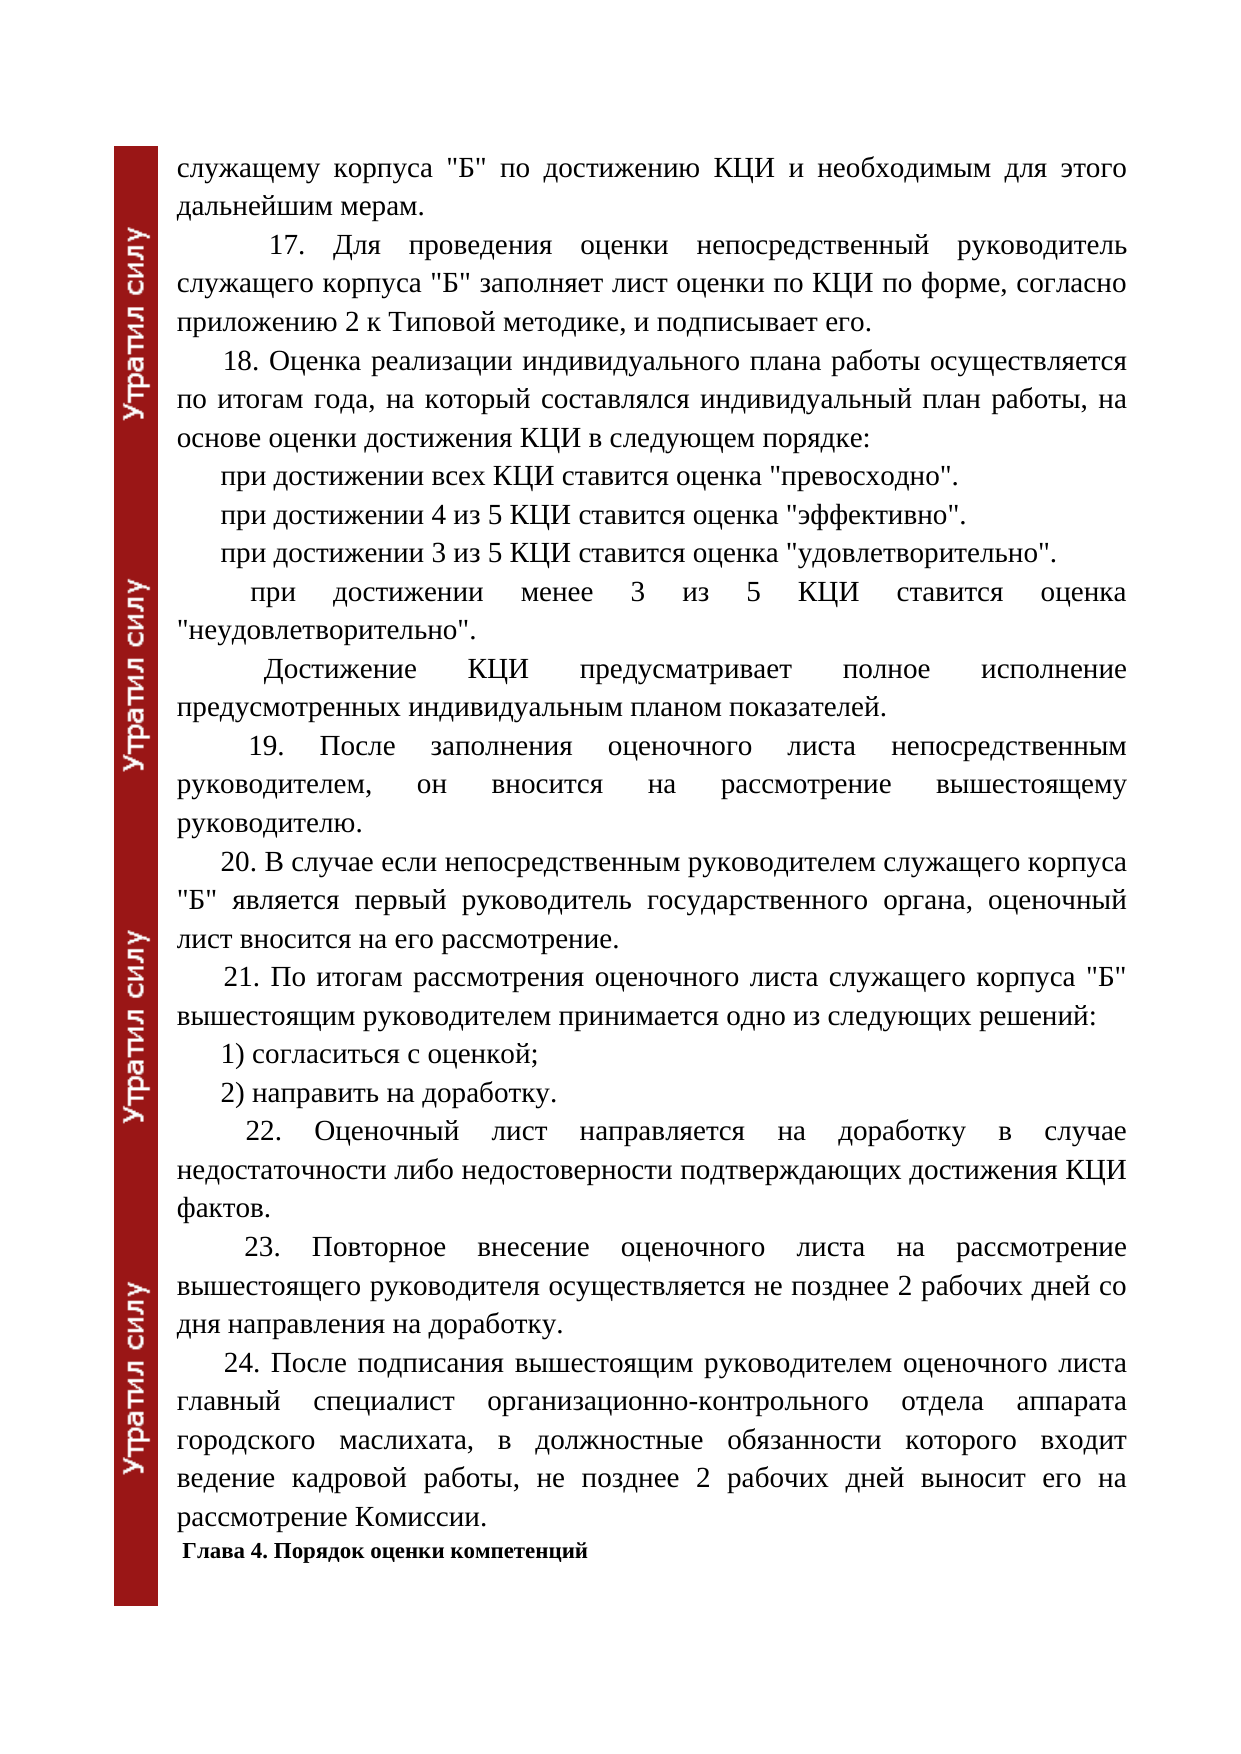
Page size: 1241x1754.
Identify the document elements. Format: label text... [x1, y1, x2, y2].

picture [114, 338, 158, 343]
picture [114, 1031, 158, 1036]
text 2) направить на доработку. [112, 1075, 1128, 1108]
picture [114, 1532, 158, 1537]
picture [114, 492, 158, 497]
picture [114, 1108, 158, 1113]
picture [114, 569, 158, 574]
text 24. После подписания вышестоящим руководителем оценочного листа главный специалист организационно-контрольного отдела аппарата городского маслихата, в должностные обязанности которого входит ведение кадровой работы, не позднее 2 рабочих дней выносит его на рассмотрение Комиссии. [112, 1345, 1128, 1532]
text 23. Повторное внесение оценочного листа на рассмотрение вышестоящего руководителя осуществляется не позднее 2 рабочих дней со дня направления на доработку. [112, 1229, 1128, 1340]
picture [114, 723, 158, 728]
picture [114, 1564, 158, 1606]
picture [114, 954, 158, 959]
picture [114, 1224, 158, 1229]
text при достижении 4 из 5 КЦИ ставится оценка "эффективно". [112, 497, 1128, 530]
text 18. Оценка реализации индивидуального плана работы осуществляется по итогам года, на который составлялся индивидуальный план работы, на основе оценки достижения КЦИ в следующем порядке: [112, 343, 1128, 453]
text 19. После заполнения оценочного листа непосредственным руководителем, он вносится на рассмотрение вышестоящему руководителю. [112, 728, 1128, 839]
text 21. По итогам рассмотрения оценочного листа служащего корпуса "Б" вышестоящим руководителем принимается одно из следующих решений: [112, 959, 1128, 1031]
text Глава 4. Порядок оценки компетенций [112, 1537, 1128, 1564]
picture [114, 646, 158, 651]
text при достижении менее 3 из 5 КЦИ ставится оценка "неудовлетворительно". [112, 574, 1128, 646]
picture [114, 839, 158, 844]
picture [114, 1070, 158, 1075]
text Достижение КЦИ предусматривает полное исполнение предусмотренных индивидуальным планом показателей. [112, 651, 1128, 723]
picture [114, 453, 158, 458]
picture [114, 222, 158, 227]
text при достижении 3 из 5 КЦИ ставится оценка "удовлетворительно". [112, 535, 1128, 569]
text 17. Для проведения оценки непосредственный руководитель служащего корпуса "Б" заполняет лист оценки по КЦИ по форме, согласно приложению 2 к Типовой методике, и подписывает его. [112, 227, 1128, 338]
picture [114, 146, 158, 150]
text 20. В случае если непосредственным руководителем служащего корпуса "Б" является первый руководитель государственного органа, оценочный лист вносится на его рассмотрение. [112, 844, 1128, 954]
text 1) согласиться с оценкой; [112, 1036, 1128, 1070]
text при достижении всех КЦИ ставится оценка "превосходно". [112, 458, 1128, 492]
picture [114, 530, 158, 535]
picture [114, 1340, 158, 1345]
text 22. Оценочный лист направляется на доработку в случае недостаточности либо недостоверности подтверждающих достижения КЦИ фактов. [112, 1113, 1128, 1224]
